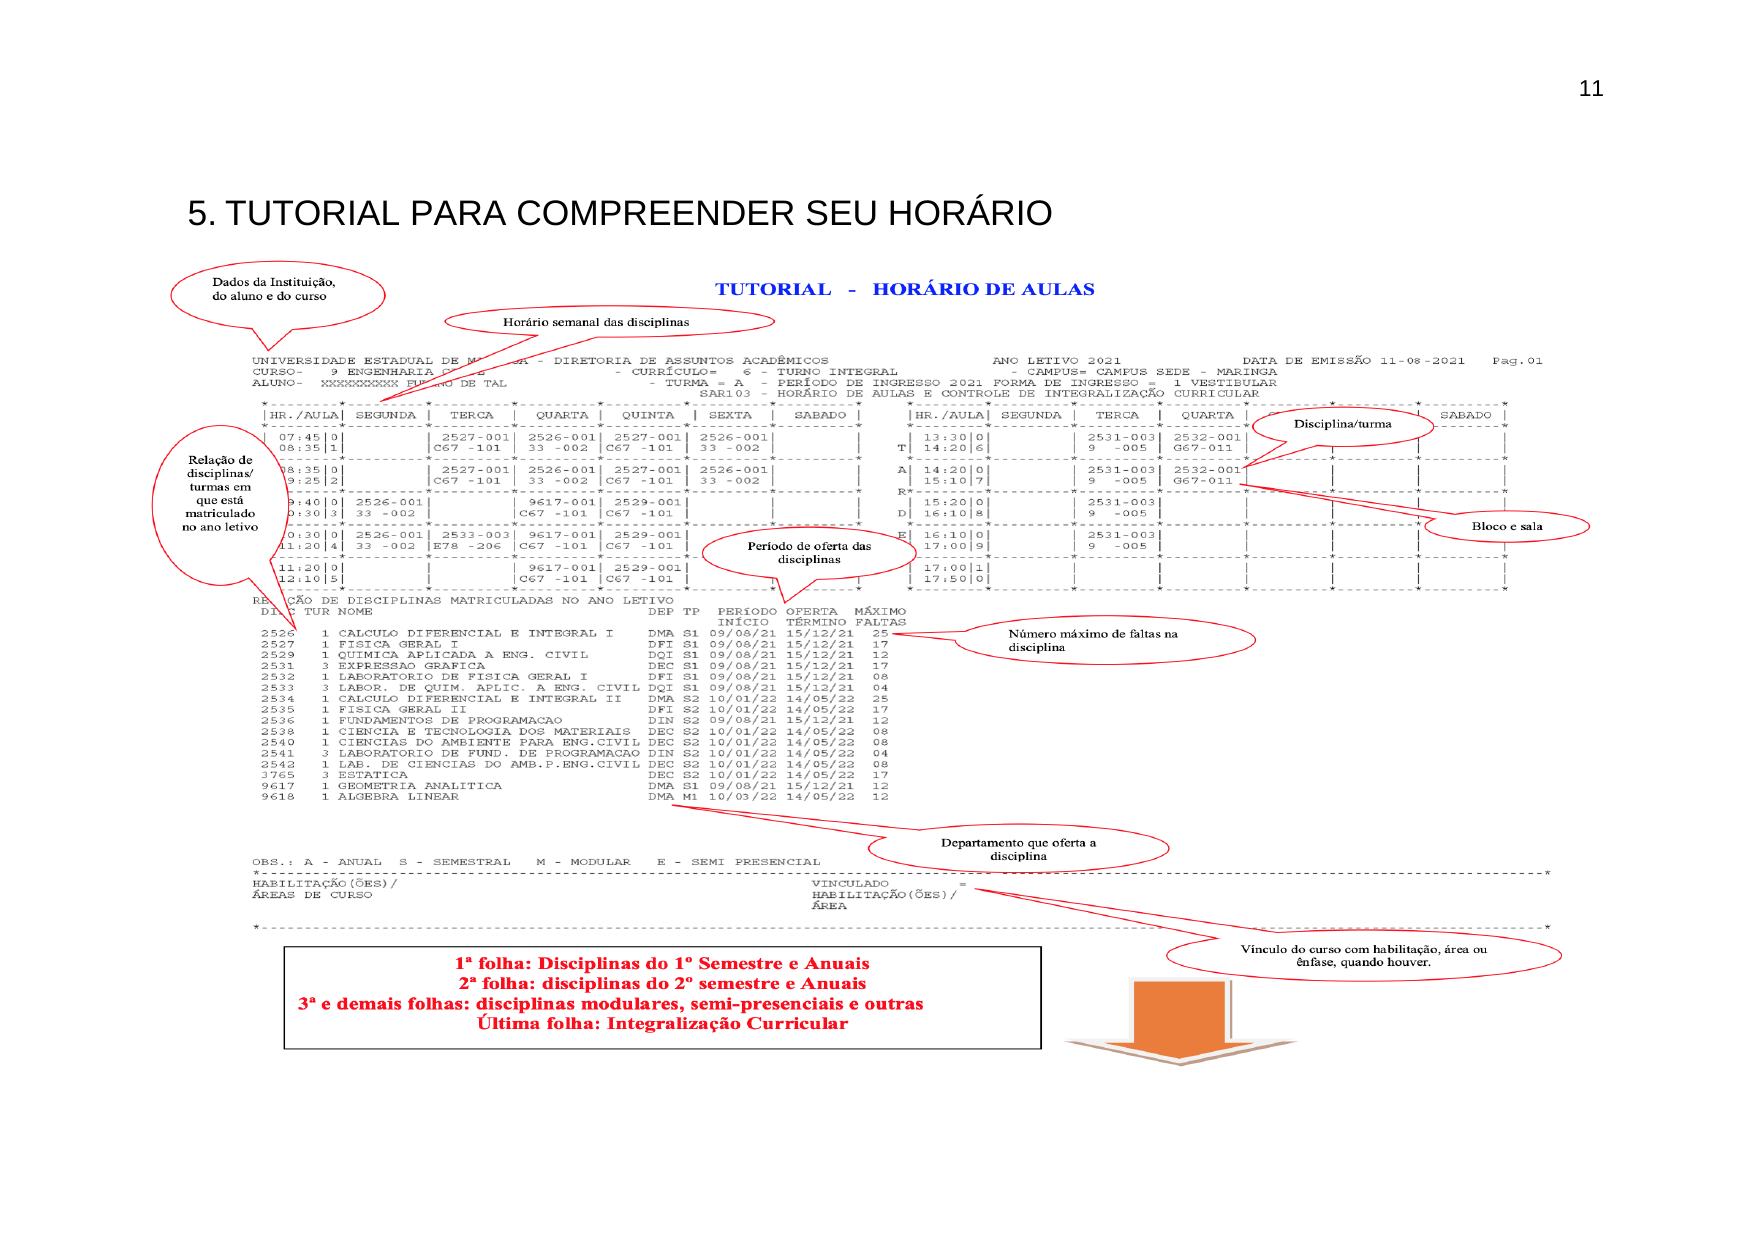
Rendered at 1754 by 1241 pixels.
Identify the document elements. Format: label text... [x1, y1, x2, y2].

picture [150, 251, 1605, 1076]
subtitle TUTORIAL PARA COMPREENDER SEU HORÁRIO [187, 192, 1604, 232]
